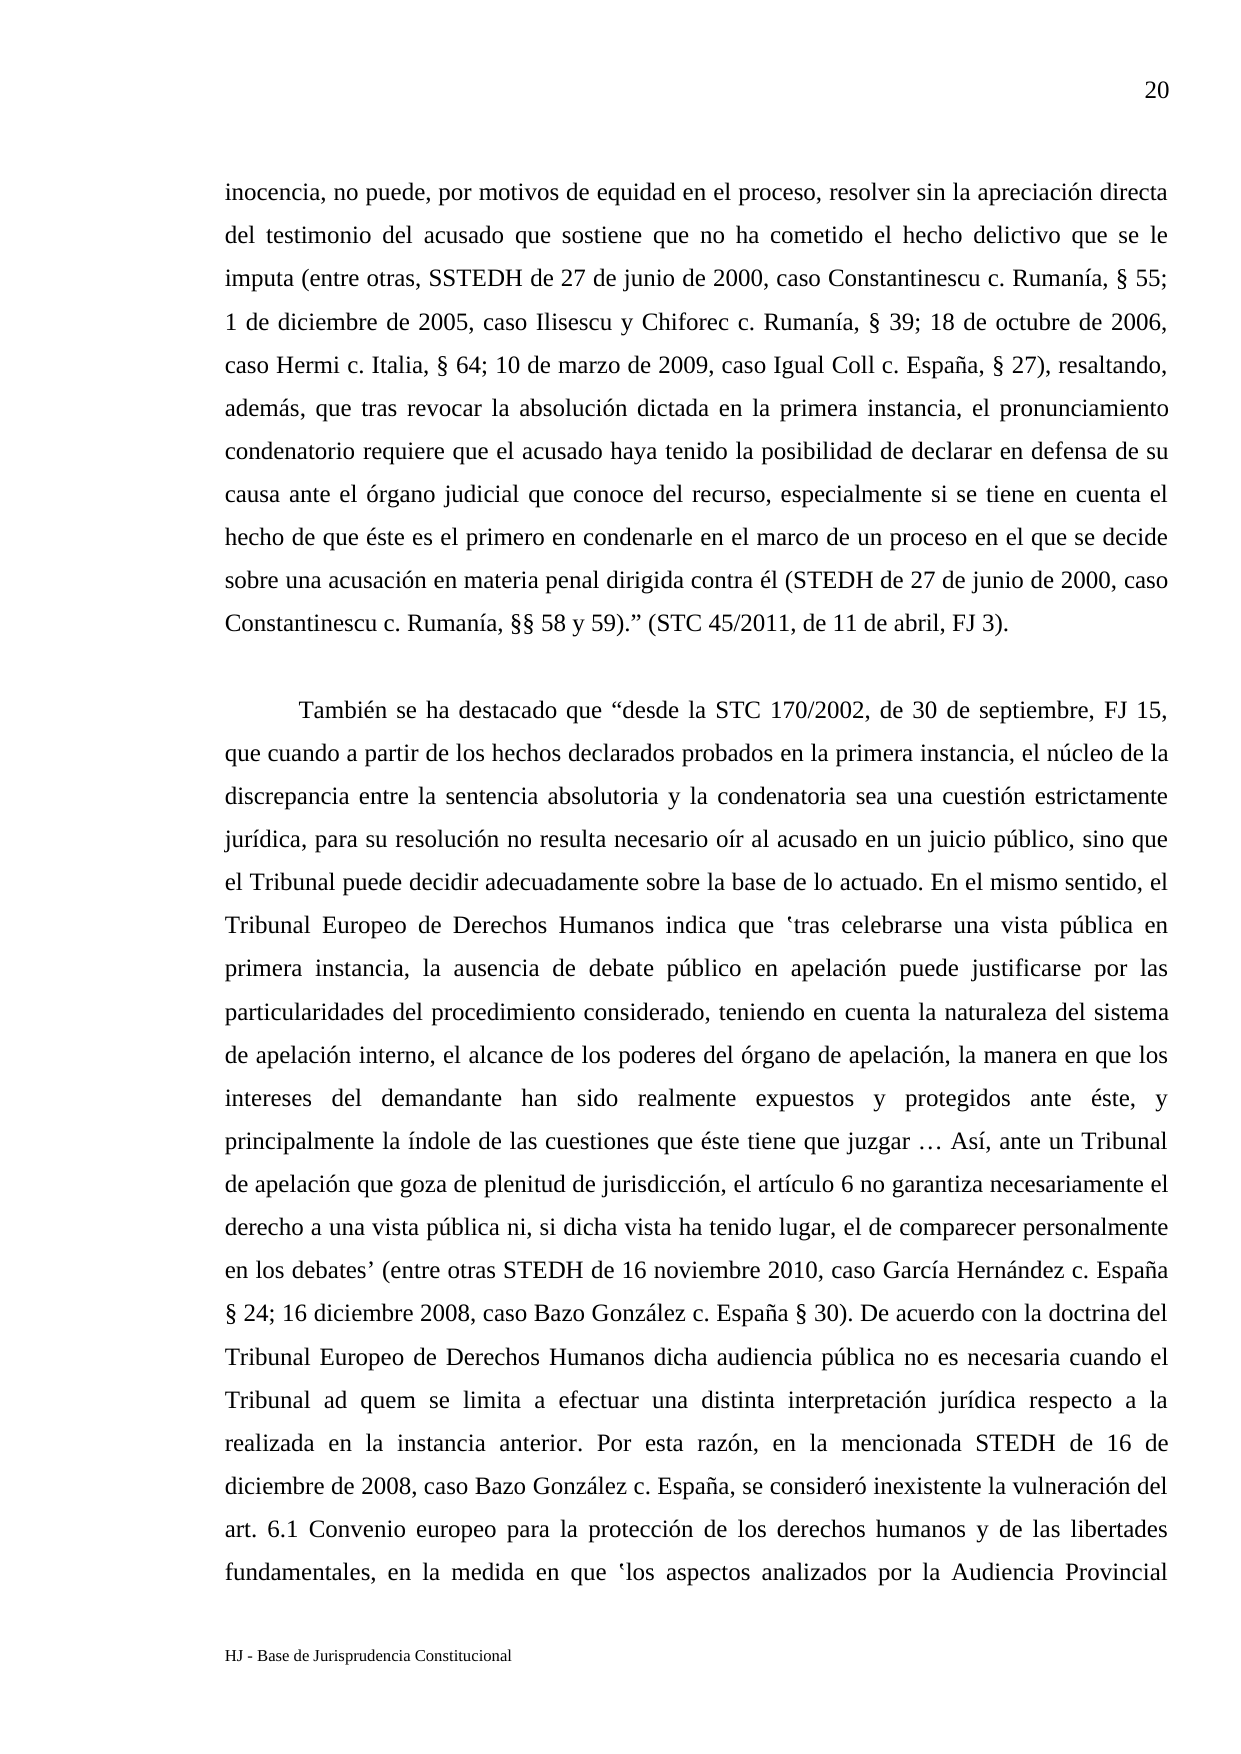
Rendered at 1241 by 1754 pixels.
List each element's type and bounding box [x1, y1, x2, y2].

text [224, 695, 1169, 1586]
text [224, 177, 1169, 637]
